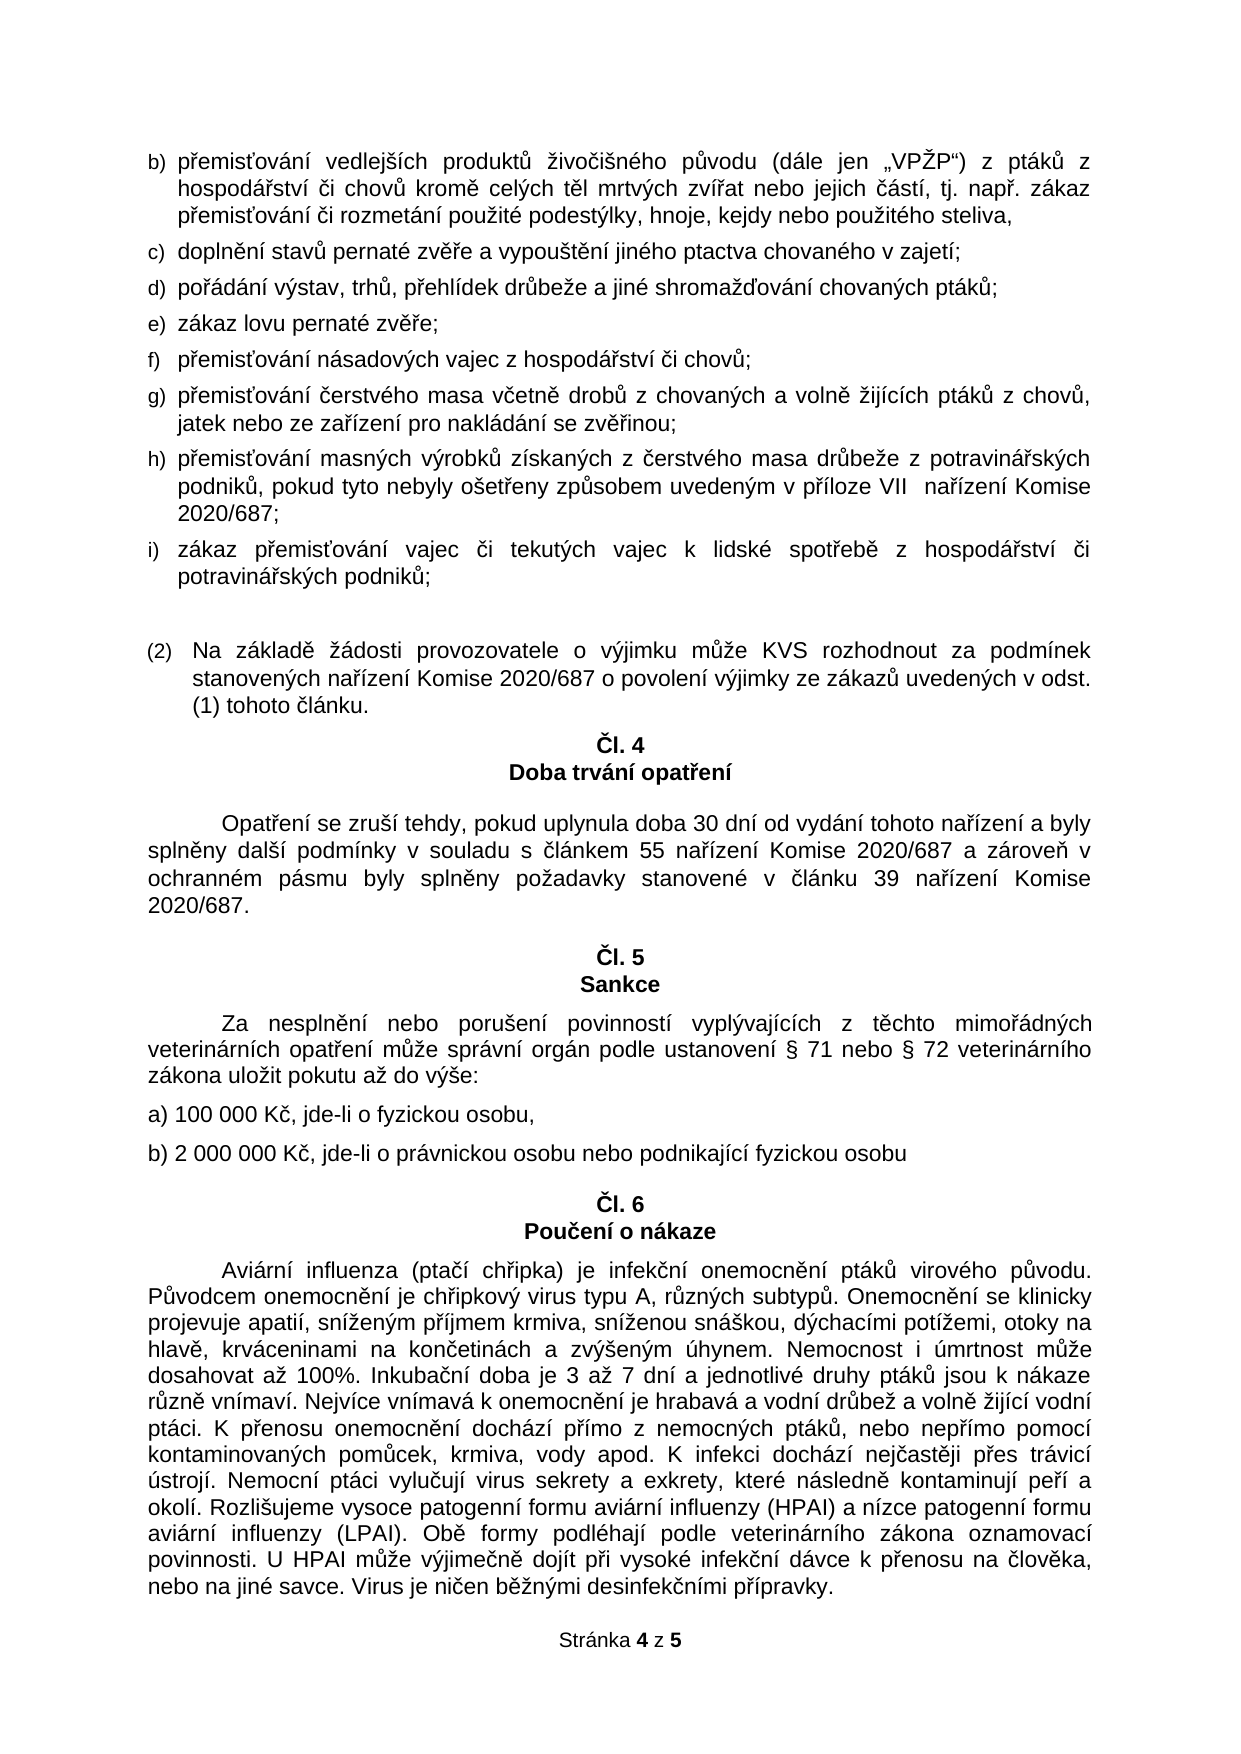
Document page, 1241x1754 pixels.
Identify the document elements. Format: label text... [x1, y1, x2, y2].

text a) 100 000 Kč, jde-li o fyzickou osobu, [148, 1101, 1093, 1127]
text b) 2 000 000 Kč, jde-li o právnickou osobu nebo podnikající fyzickou osobu [148, 1140, 1093, 1166]
list zákaz přemisťování vajec či tekutých vajec k lidské spotřebě z hospodářství či potravinářských podniků; [148, 536, 1091, 589]
text Za nesplnění nebo porušení povinností vyplývajících z těchto mimořádných veterinárních opatření může správní orgán podle ustanovení § 71 nebo § 72 veterinárního zákona uložit pokutu až do výše: [148, 1009, 1093, 1089]
list přemisťování masných výrobků získaných z čerstvého masa drůbeže z potravinářských podniků, pokud tyto nebyly ošetřeny způsobem uvedeným v příloze VII nařízení Komise 2020/687; [148, 445, 1091, 526]
text Doba trvání opatření [148, 758, 1093, 785]
list pořádání výstav, trhů, přehlídek drůbeže a jiné shromažďování chovaných ptáků; [148, 274, 1091, 300]
list přemisťování násadových vajec z hospodářství či chovů; [148, 346, 1091, 373]
list zákaz lovu pernaté zvěře; [148, 309, 1093, 336]
list přemisťování čerstvého masa včetně drobů z chovaných a volně žijících ptáků z chovů, jatek nebo ze zařízení pro nakládání se zvěřinou; [148, 382, 1091, 436]
text Poučení o nákaze [148, 1218, 1093, 1244]
text Aviární influenza (ptačí chřipka) je infekční onemocnění ptáků virového původu. Původcem onemocnění je chřipkový virus typu A, různých subtypů. Onemocnění se klinicky projevuje apatií, sníženým příjmem krmiva, sníženou snáškou, dýchacími potížemi, otoky na hlavě, krváceninami na končetinách a zvýšeným úhynem. Nemocnost i úmrtnost může dosahovat až 100%. Inkubační doba je 3 až 7 dní a jednotlivé druhy ptáků jsou k nákaze různě vnímaví. Nejvíce vnímavá k onemocnění je hrabavá a vodní drůbež a volně žijící vodní ptáci. K přenosu onemocnění dochází přímo z nemocných ptáků, nebo nepřímo pomocí kontaminovaných pomůcek, krmiva, vody apod. K infekci dochází nejčastěji přes trávicí ústrojí. Nemocní ptáci vylučují virus sekrety a exkrety, které následně kontaminují peří a okolí. Rozlišujeme vysoce patogenní formu aviární influenzy (HPAI) a nízce patogenní formu aviární influenzy (LPAI). Obě formy podléhají podle veterinárního zákona oznamovací povinnosti. U HPAI může výjimečně dojít při vysoké infekční dávce k přenosu na člověka, nebo na jiné savce. Virus je ničen běžnými desinfekčními přípravky. [148, 1257, 1093, 1599]
text Čl. 5 [148, 944, 1093, 971]
text Čl. 6 [148, 1191, 1093, 1218]
text Čl. 4 [148, 732, 1093, 758]
text Sankce [148, 971, 1093, 997]
list doplnění stavů pernaté zvěře a vypouštění jiného ptactva chovaného v zajetí; [148, 238, 1091, 264]
text Opatření se zruší tehdy, pokud uplynula doba 30 dní od vydání tohoto nařízení a byly splněny další podmínky v souladu s článkem 55 nařízení Komise 2020/687 a zároveň v ochranném pásmu byly splněny požadavky stanovené v článku 39 nařízení Komise 2020/687. [148, 810, 1091, 918]
list přemisťování vedlejších produktů živočišného původu (dále jen „VPŽP“) z ptáků z hospodářství či chovů kromě celých těl mrtvých zvířat nebo jejich částí, tj. např. zákaz přemisťování či rozmetání použité podestýlky, hnoje, kejdy nebo použitého steliva, [148, 148, 1091, 229]
list Na základě žádosti provozovatele o výjimku může KVS rozhodnout za podmínek stanovených nařízení Komise 2020/687 o povolení výjimky ze zákazů uvedených v odst.(1) tohoto článku. [147, 637, 1091, 718]
